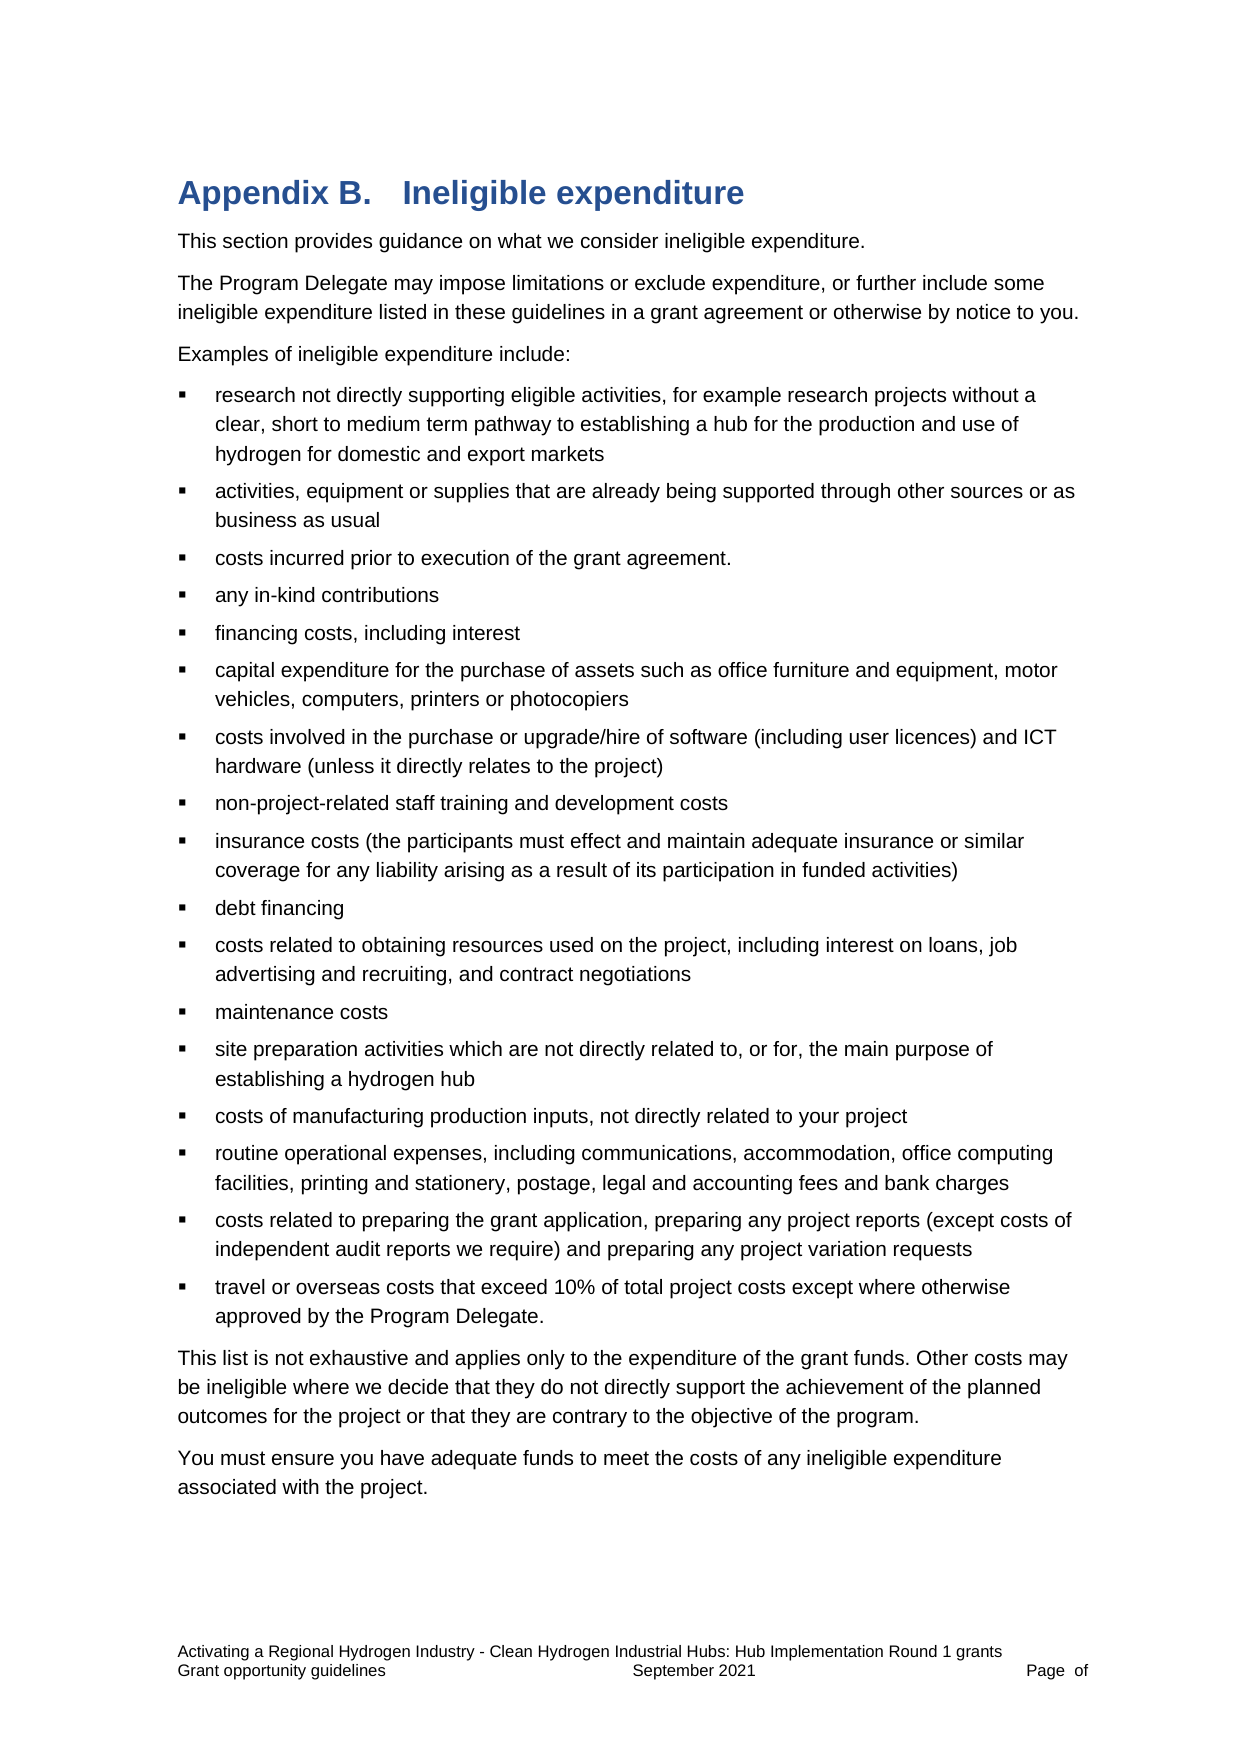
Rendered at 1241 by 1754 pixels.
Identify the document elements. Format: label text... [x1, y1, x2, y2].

list insurance costs (the participants must effect and maintain adequate insurance or similar coverage for any liability arising as a result of its participation in funded activities) [177, 824, 1092, 882]
list financing costs, including interest [177, 615, 1092, 644]
list costs related to preparing the grant application, preparing any project reports (except costs of independent audit reports we require) and preparing any project variation requests [177, 1203, 1092, 1261]
list activities, equipment or supplies that are already being supported through other sources or as business as usual [177, 474, 1092, 532]
text Examples of ineligible expenditure include: [177, 336, 1092, 365]
list costs involved in the purchase or upgrade/hire of software (including user licences) and ICT hardware (unless it directly relates to the project) [177, 719, 1092, 778]
list non-project-related staff training and development costs [177, 786, 1092, 815]
list maintenance costs [177, 994, 1092, 1024]
text The Program Delegate may impose limitations or exclude expenditure, or further include some ineligible expenditure listed in these guidelines in a grant agreement or otherwise by notice to you. [177, 265, 1092, 324]
list any in-kind contributions [177, 578, 1092, 607]
list debt financing [177, 890, 1092, 919]
list costs of manufacturing production inputs, not directly related to your project [177, 1099, 1092, 1128]
list site preparation activities which are not directly related to, or for, the main purpose of establishing a hydrogen hub [177, 1032, 1092, 1090]
list routine operational expenses, including communications, accommodation, office computing facilities, printing and stationery, postage, legal and accounting fees and bank charges [177, 1136, 1092, 1194]
subtitle Ineligible expenditure [177, 173, 1092, 211]
text This list is not exhaustive and applies only to the expenditure of the grant funds. Other costs may be ineligible where we decide that they do not directly support the achievement of the planned outcomes for the project or that they are contrary to the objective of the program. [177, 1340, 1092, 1428]
list costs related to obtaining resources used on the project, including interest on loans, job advertising and recruiting, and contract negotiations [177, 928, 1092, 986]
text This section provides guidance on what we consider ineligible expenditure. [177, 224, 1092, 253]
list capital expenditure for the purchase of assets such as office furniture and equipment, motor vehicles, computers, printers or photocopiers [177, 653, 1092, 711]
text You must ensure you have adequate funds to meet the costs of any ineligible expenditure associated with the project. [177, 1440, 1092, 1499]
list travel or overseas costs that exceed 10% of total project costs except where otherwise approved by the Program Delegate. [177, 1269, 1092, 1328]
list research not directly supporting eligible activities, for example research projects without a clear, short to medium term pathway to establishing a hub for the production and use of hydrogen for domestic and export markets [177, 378, 1092, 465]
list costs incurred prior to execution of the grant agreement. [177, 540, 1092, 569]
